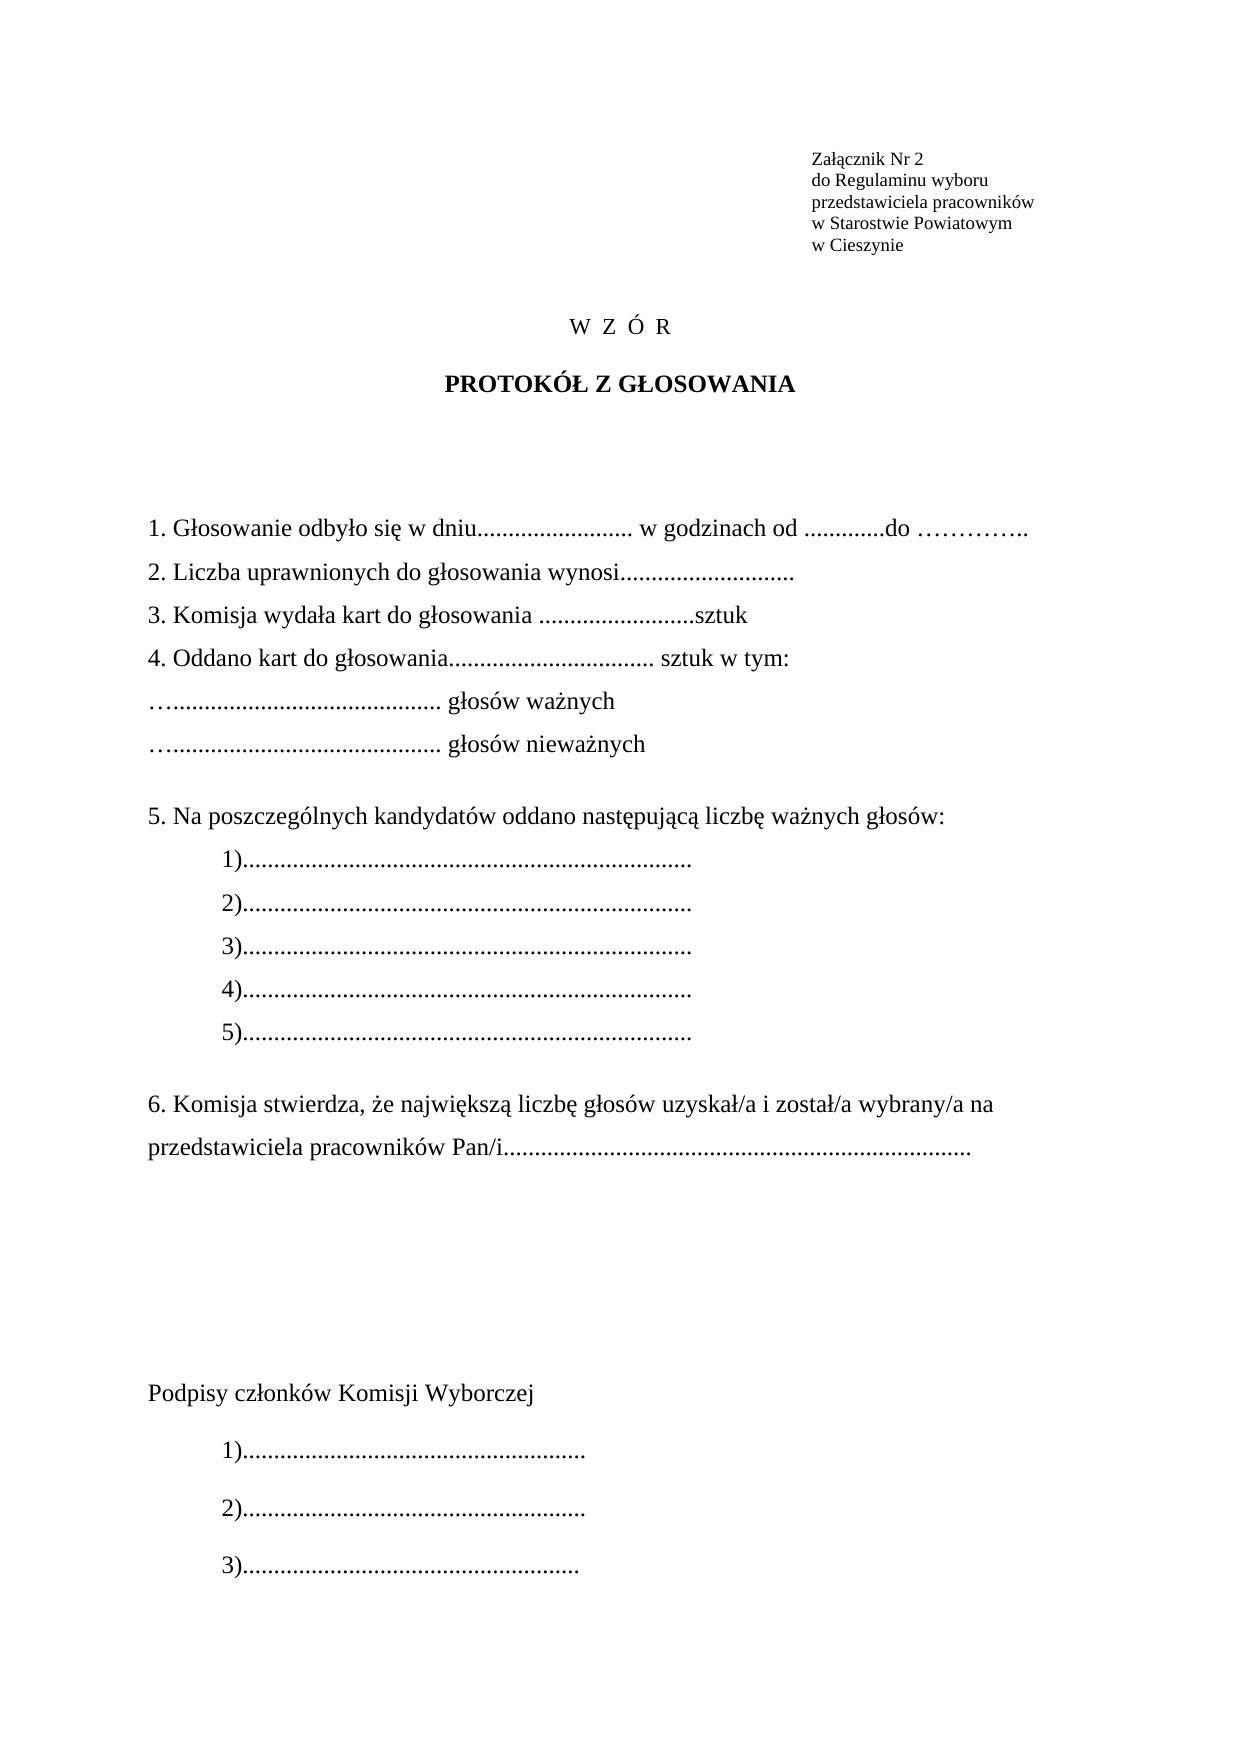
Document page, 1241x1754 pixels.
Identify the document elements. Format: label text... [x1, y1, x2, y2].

text 5. Na poszczególnych kandydatów oddano następującą liczbę ważnych głosów: [148, 801, 1093, 830]
text Podpisy członków Komisji Wyborczej [148, 1378, 1093, 1407]
text 2. Liczba uprawnionych do głosowania wynosi............................ [148, 557, 1093, 585]
text 1. Głosowanie odbyło się w dniu......................... w godzinach od .............do ………….. [148, 513, 1093, 542]
text W Z Ó R [148, 313, 1093, 340]
text …........................................... głosów ważnych [148, 686, 1093, 715]
text do Regulaminu wyboru [811, 169, 1093, 191]
text w Cieszynie [811, 234, 1093, 255]
text 1)........................................................................ [148, 844, 1093, 873]
text 5)........................................................................ [148, 1017, 1093, 1046]
text 3)........................................................................ [148, 931, 1093, 959]
text Załącznik Nr 2 [811, 148, 1093, 169]
text 4)........................................................................ [148, 974, 1093, 1003]
text 1)....................................................... [148, 1436, 1093, 1464]
text 2)........................................................................ [148, 888, 1093, 916]
text 3. Komisja wydała kart do głosowania .........................sztuk [148, 600, 1093, 628]
text 6. Komisja stwierdza, że największą liczbę głosów uzyskał/a i został/a wybrany/a na przedstawiciela pracowników Pan/i........................................................................... [148, 1089, 1093, 1161]
text 2)....................................................... [148, 1493, 1093, 1522]
text w Starostwie Powiatowym [811, 212, 1093, 234]
text PROTOKÓŁ Z GŁOSOWANIA [148, 369, 1093, 398]
text 3)...................................................... [148, 1551, 1093, 1579]
text przedstawiciela pracowników [811, 191, 1093, 212]
text …........................................... głosów nieważnych [148, 729, 1093, 758]
text 4. Oddano kart do głosowania................................. sztuk w tym: [148, 643, 1093, 672]
